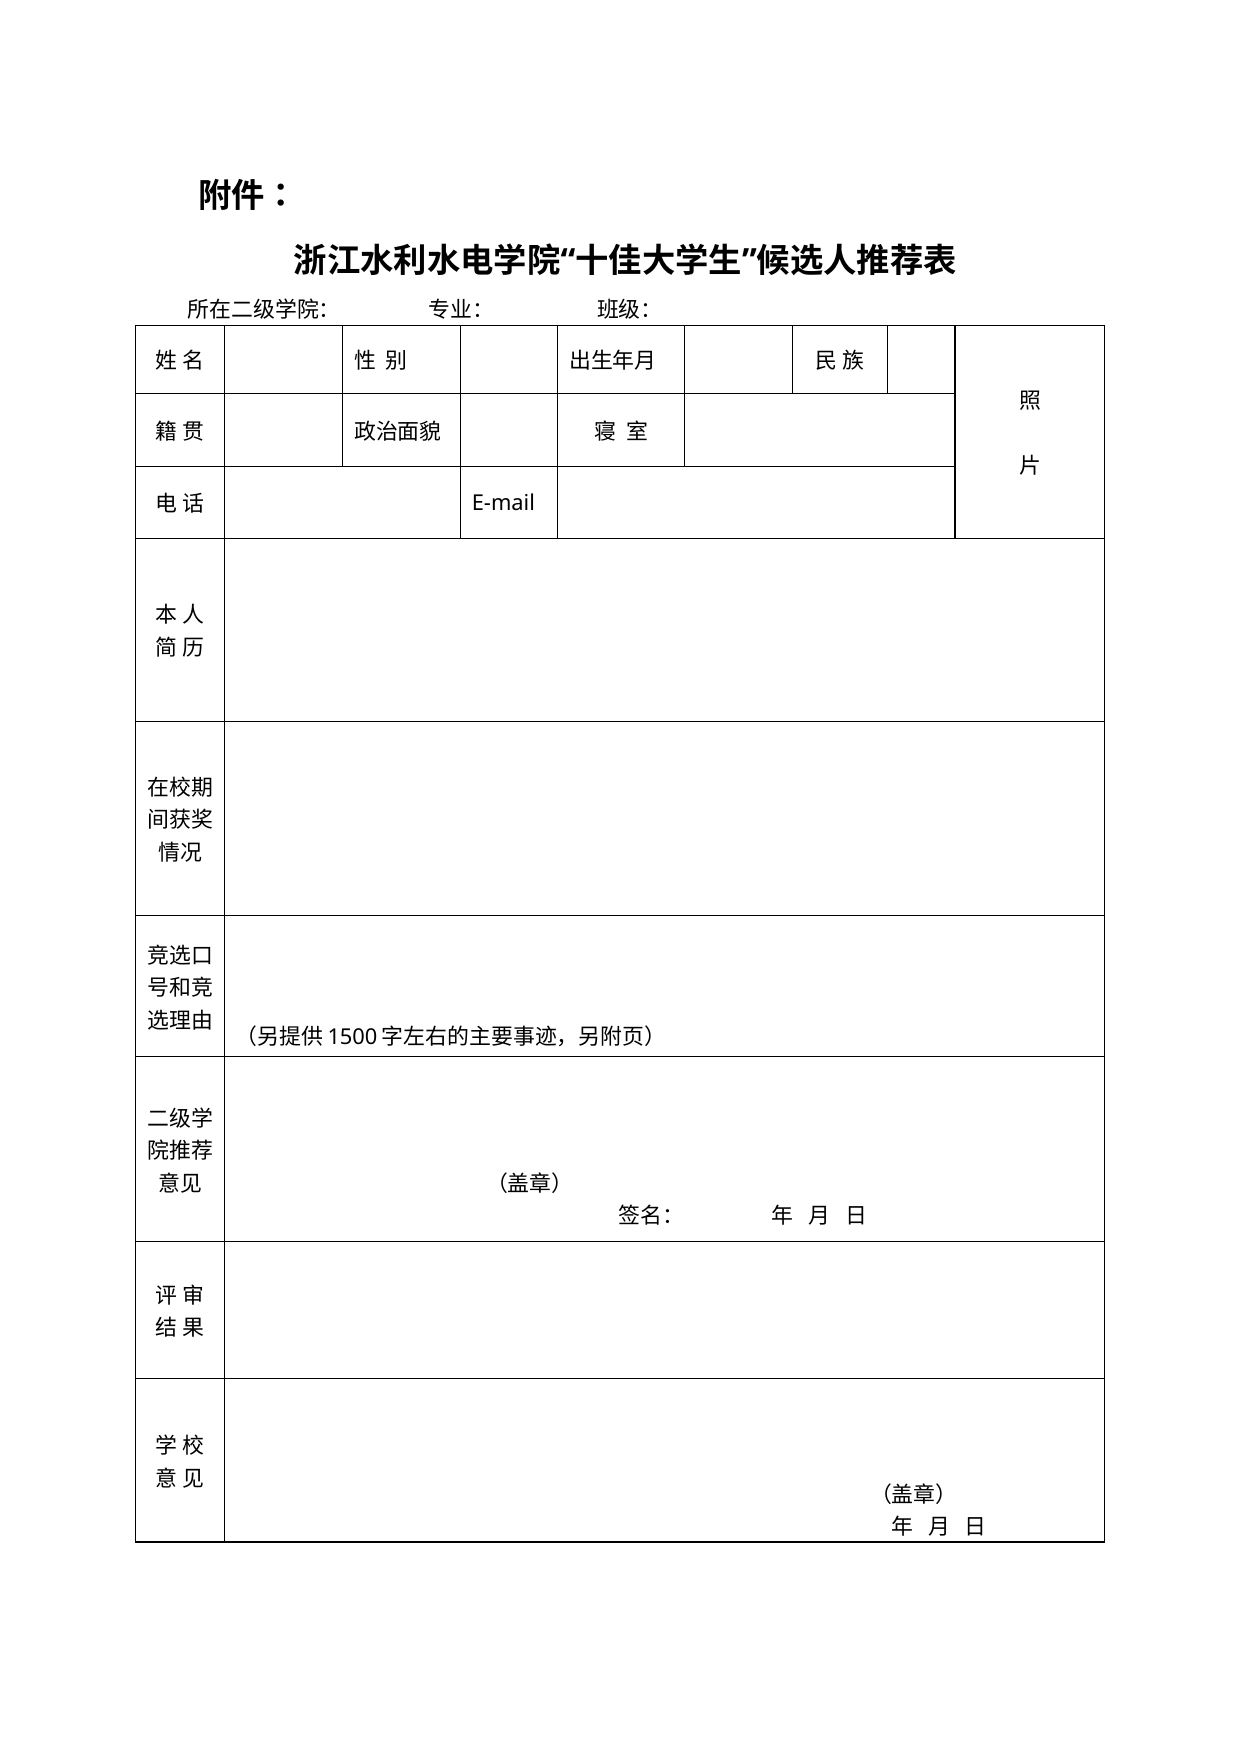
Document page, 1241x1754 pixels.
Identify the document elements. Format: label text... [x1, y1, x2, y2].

table_cell [225, 467, 460, 537]
table_cell 籍 贯 [136, 394, 224, 466]
table_header [685, 326, 792, 392]
table_cell 竞选口号和竞选理由 [136, 916, 224, 1056]
text 浙江水利水电学院“十佳大学生”候选人推荐表 [198, 227, 1053, 292]
table_cell 在校期间获奖情况 [136, 722, 224, 915]
table_cell [225, 539, 1104, 721]
table_cell [461, 394, 557, 466]
text 所在二级学院： 专业： 班级： [187, 292, 1053, 324]
table_header [225, 326, 342, 392]
table_cell 本 人 简 历 [136, 539, 224, 721]
table_cell （另提供1500字左右的主要事迹，另附页） [225, 916, 1104, 1056]
table_header 性 别 [343, 326, 460, 392]
table_header 姓 名 [136, 326, 224, 392]
table_cell 寝 室 [558, 394, 684, 466]
table_header 出生年月 [558, 326, 684, 392]
table_cell 学 校 意 见 [136, 1379, 224, 1541]
table_cell [225, 722, 1104, 915]
table_cell 政治面貌 [343, 394, 460, 466]
table_cell 二级学院推荐意见 [136, 1057, 224, 1241]
table_cell [558, 467, 954, 537]
table_cell 电 话 [136, 467, 224, 537]
table_header [888, 326, 954, 392]
table_header [461, 326, 557, 392]
table_cell [225, 1242, 1104, 1378]
table_cell [685, 394, 954, 466]
table_cell 评 审 结 果 [136, 1242, 224, 1378]
table_header 照 片 [956, 326, 1104, 537]
table_cell [225, 394, 342, 466]
table_cell （盖章） 年 月 日 [225, 1379, 1104, 1541]
table_cell （盖章） 签名： 年 月 日 [225, 1057, 1104, 1241]
table_cell E-mail [461, 467, 557, 537]
text 附件： [198, 162, 1053, 227]
table_header 民 族 [793, 326, 887, 392]
